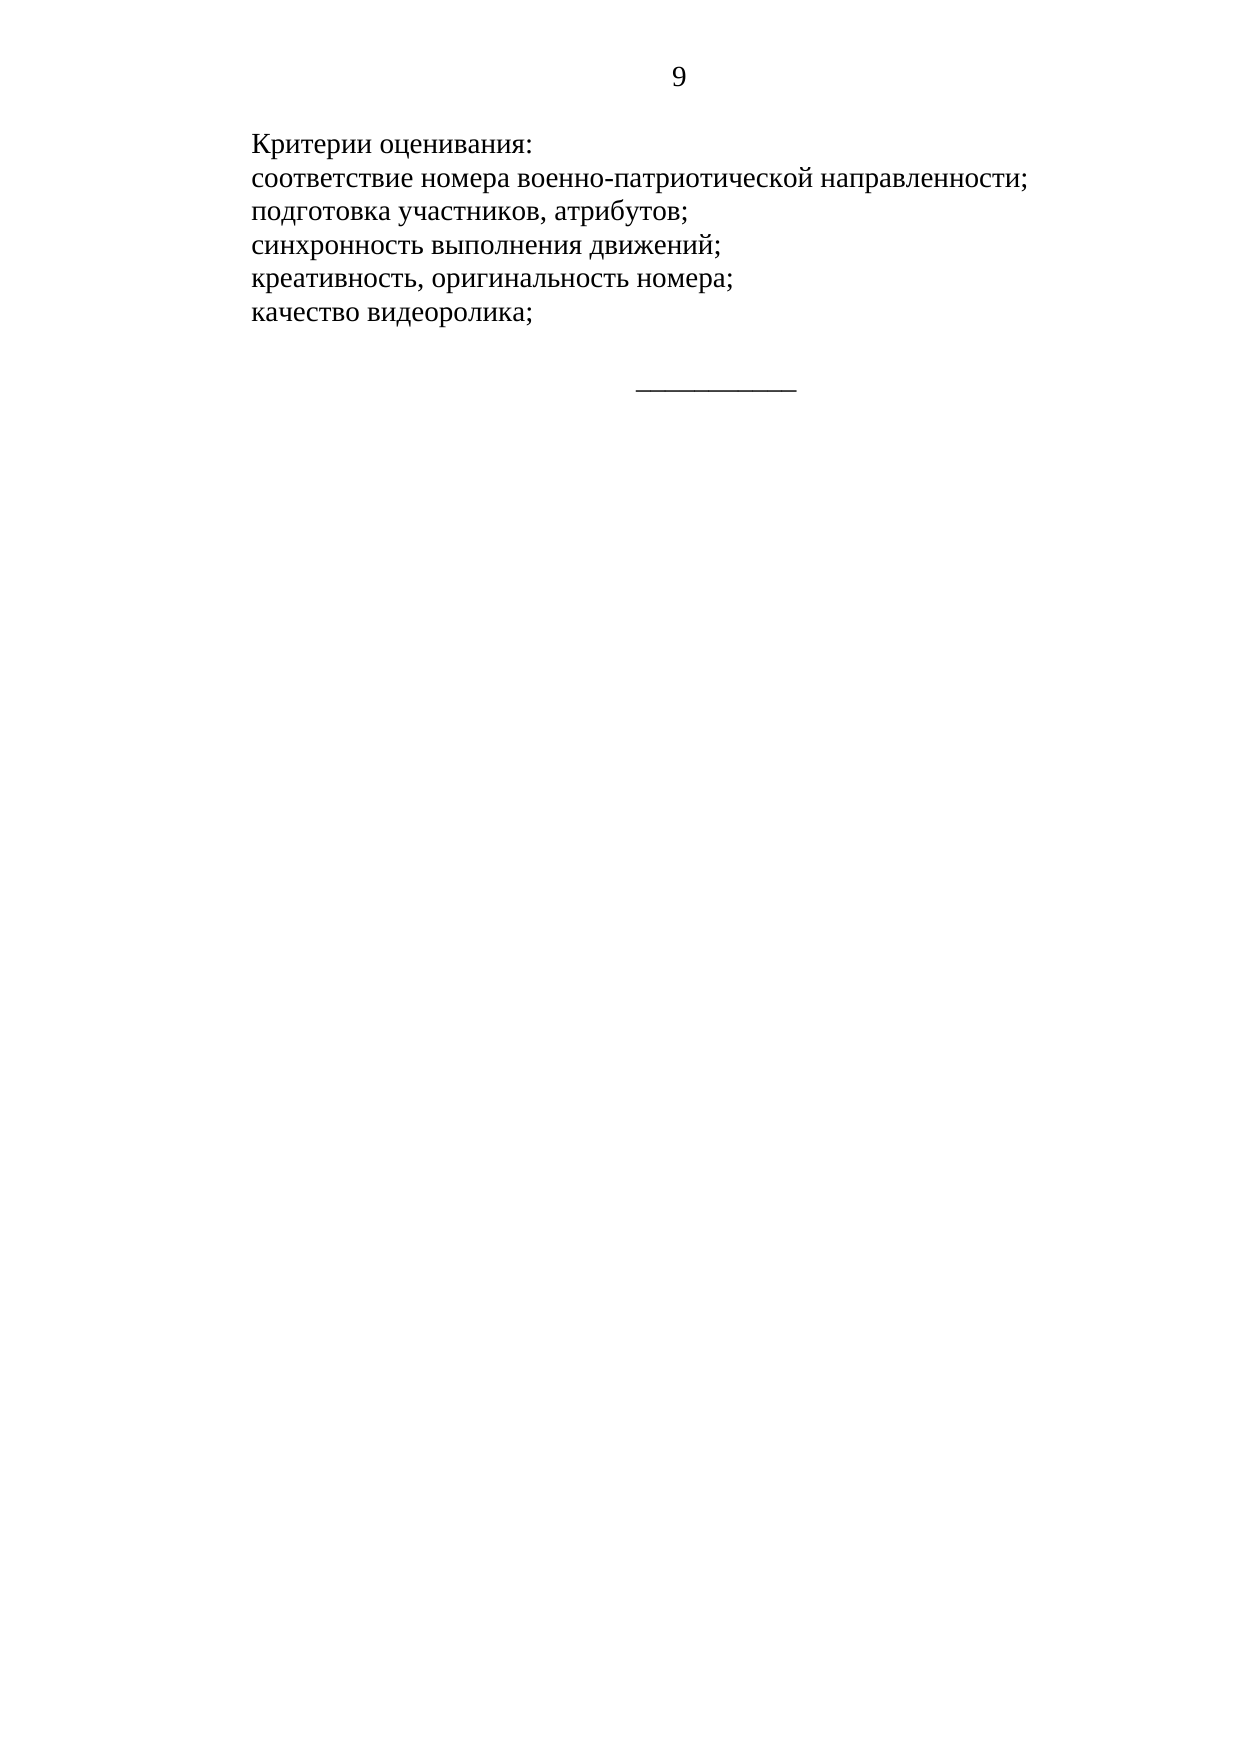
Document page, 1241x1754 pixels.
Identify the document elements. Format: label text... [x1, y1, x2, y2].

text Критерии оценивания: [177, 126, 1181, 160]
text качество видеоролика; [177, 294, 1181, 327]
text соответствие номера военно-патриотической направленности; [177, 160, 1181, 193]
text креативность, оригинальность номера; [177, 260, 1181, 294]
text синхронность выполнения движений; [177, 227, 1181, 260]
text ___________ [177, 361, 1181, 394]
text подготовка участников, атрибутов; [177, 193, 1181, 227]
